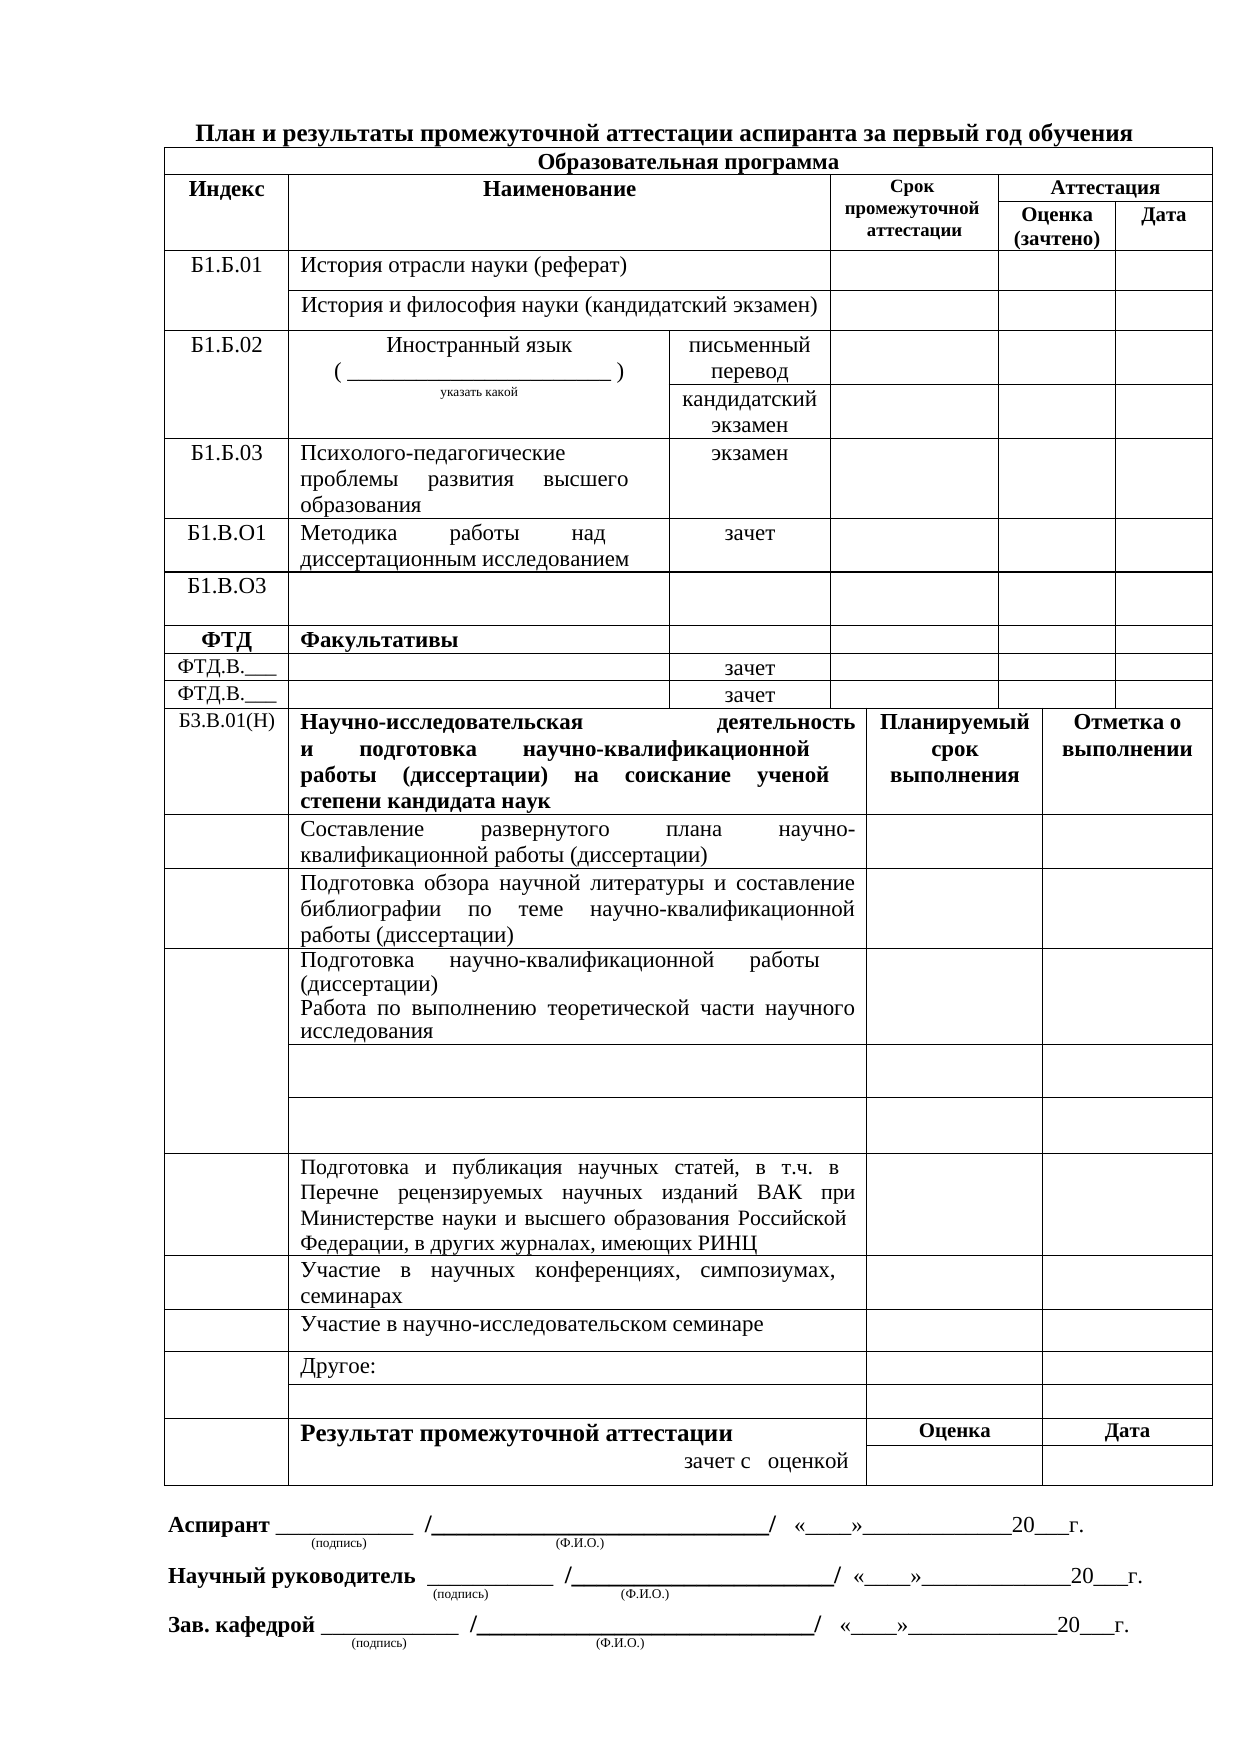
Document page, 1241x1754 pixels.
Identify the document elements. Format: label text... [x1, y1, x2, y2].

table_cell Участие в научных конференциях, симпозиумах, семинарах [289, 1256, 866, 1309]
table_cell [867, 1310, 1042, 1351]
table_cell Индекс [165, 175, 288, 250]
table_cell Подготовка научно-квалификационной работы (диссертации) Работа по выполнению теоретической части научного исследования [289, 949, 866, 1043]
table_cell [1116, 654, 1212, 680]
table_cell [831, 439, 998, 518]
table_cell [999, 439, 1115, 518]
table_cell Результат промежуточной аттестации зачет с оценкой [289, 1419, 866, 1485]
table_cell [867, 815, 1042, 868]
table_cell [867, 1045, 1042, 1097]
table_cell [999, 573, 1115, 625]
table_cell Б1.Б.02 [165, 331, 288, 438]
table_cell [1043, 949, 1212, 1043]
table_cell [1043, 815, 1212, 868]
table_cell [289, 681, 669, 707]
table_cell История отрасли науки (реферат) [289, 251, 830, 290]
table_cell [1043, 1256, 1212, 1309]
table_cell [1043, 869, 1212, 948]
table_cell Другое: [289, 1352, 866, 1383]
table_cell [1116, 291, 1212, 330]
table_cell [165, 815, 288, 868]
table_cell [831, 251, 998, 290]
table_cell [831, 385, 998, 438]
table_cell Подготовка обзора научной литературы и составление библиографии по теме научно-квалификационной работы (диссертации) [289, 869, 866, 948]
table_cell Дата [1116, 202, 1212, 250]
table_cell Б1.Б.03 [165, 439, 288, 518]
table_cell [289, 1385, 866, 1417]
table_cell Оценка (зачтено) [999, 202, 1115, 250]
table_cell [670, 573, 830, 625]
table_cell [1043, 1045, 1212, 1097]
table_cell Научно-исследовательская деятельность и подготовка научно-квалификационной работы (диссертации) на соискание ученой степени кандидата наук [289, 709, 866, 814]
table_cell Б1.Б.01 [165, 251, 288, 330]
table_cell Аспирант ____________ /___________________________/ «____»_____________20___г. (подпись) (Ф.И.О.) [117, 1485, 1209, 1562]
table_cell [1043, 1352, 1212, 1383]
table_cell [867, 1352, 1042, 1383]
table_cell Методика работы над диссертационным исследованием [289, 519, 669, 571]
table_cell [831, 626, 998, 653]
table_cell [1116, 519, 1212, 571]
table_cell [867, 869, 1042, 948]
table_cell [867, 1256, 1042, 1309]
table_cell Участие в научно-исследовательском семинаре [289, 1310, 866, 1351]
table_cell [831, 681, 998, 707]
table_cell зачет [670, 681, 830, 707]
table_cell [1116, 331, 1212, 384]
table_cell [670, 626, 830, 653]
table_cell [867, 1098, 1042, 1153]
table_cell [1043, 1446, 1212, 1485]
table_cell Иностранный язык ( _______________________ ) указать какой [289, 331, 669, 438]
table_cell [289, 654, 669, 680]
table_cell Аттестация [999, 175, 1212, 201]
table_cell [999, 331, 1115, 384]
table_cell ФТД [165, 626, 288, 653]
table_cell Б1.В.О1 [165, 519, 288, 571]
table_cell [831, 291, 998, 330]
table_cell [999, 654, 1115, 680]
table_cell [165, 1310, 288, 1351]
table_cell Факультативы [289, 626, 669, 653]
table_cell ФТД.В.___ [165, 681, 288, 707]
table_cell [165, 949, 288, 1153]
table_cell зачет [670, 519, 830, 571]
table_cell Отметка о выполнении [1043, 709, 1212, 814]
table_cell [289, 1045, 866, 1097]
table_cell [1116, 626, 1212, 653]
table_cell [867, 1154, 1042, 1255]
table_cell [831, 519, 998, 571]
text План и результаты промежуточной аттестации аспиранта за первый год обучения [177, 118, 1152, 147]
table_cell [289, 1098, 866, 1153]
table_cell Зав. кафедрой ____________ /___________________________/ «____»_____________20___г. (подпись) (Ф.И.О.) [117, 1612, 1209, 1661]
table_cell История и философия науки (кандидатский экзамен) [289, 291, 830, 330]
table_cell Срок промежуточной аттестации [831, 175, 998, 250]
table_cell [1043, 1310, 1212, 1351]
table_cell [867, 1385, 1042, 1417]
table_cell [831, 573, 998, 625]
table_cell письменный перевод [670, 331, 830, 384]
table_cell [999, 251, 1115, 290]
table_cell [999, 519, 1115, 571]
table_cell Оценка [867, 1419, 1042, 1445]
table_cell [1116, 681, 1212, 707]
table_cell [1043, 1098, 1212, 1153]
table_cell Наименование [289, 175, 830, 250]
table_cell [165, 1154, 288, 1255]
table_cell [165, 1352, 288, 1417]
table_cell [867, 949, 1042, 1043]
table_cell [1043, 1385, 1212, 1417]
table_cell Дата [1043, 1419, 1212, 1445]
table_cell кандидатский экзамен [670, 385, 830, 438]
table_cell [999, 626, 1115, 653]
table_cell ФТД.В.___ [165, 654, 288, 680]
table_cell зачет [670, 654, 830, 680]
table_cell Научный руководитель ___________ /_____________________/ «____»_____________20___г. (подпись) (Ф.И.О.) [117, 1563, 1209, 1612]
table_cell [999, 681, 1115, 707]
table_cell Планируемый срок выполнения [867, 709, 1042, 814]
table_cell экзамен [670, 439, 830, 518]
table_cell [289, 573, 669, 625]
table_cell [831, 331, 998, 384]
table_cell [1043, 1154, 1212, 1255]
table_cell [165, 869, 288, 948]
table_cell [999, 291, 1115, 330]
table_cell Составление развернутого плана научно-квалификационной работы (диссертации) [289, 815, 866, 868]
table_cell [999, 385, 1115, 438]
table_cell [1116, 385, 1212, 438]
table_cell [1116, 251, 1212, 290]
table_cell [1116, 573, 1212, 625]
table_cell [831, 654, 998, 680]
table_cell Психолого-педагогические проблемы развития высшего образования [289, 439, 669, 518]
table_cell [1116, 439, 1212, 518]
table_cell [165, 1419, 288, 1485]
table_cell Б3.В.01(Н) [165, 709, 288, 814]
table_cell Подготовка и публикация научных статей, в т.ч. в Перечне рецензируемых научных изданий ВАК при Министерстве науки и высшего образования Российской Федерации, в других журналах, имеющих РИНЦ [289, 1154, 866, 1255]
table_cell Б1.В.О3 [165, 573, 288, 625]
table_cell [165, 1256, 288, 1309]
table_header Образовательная программа [165, 148, 1212, 174]
table_cell [867, 1446, 1042, 1485]
